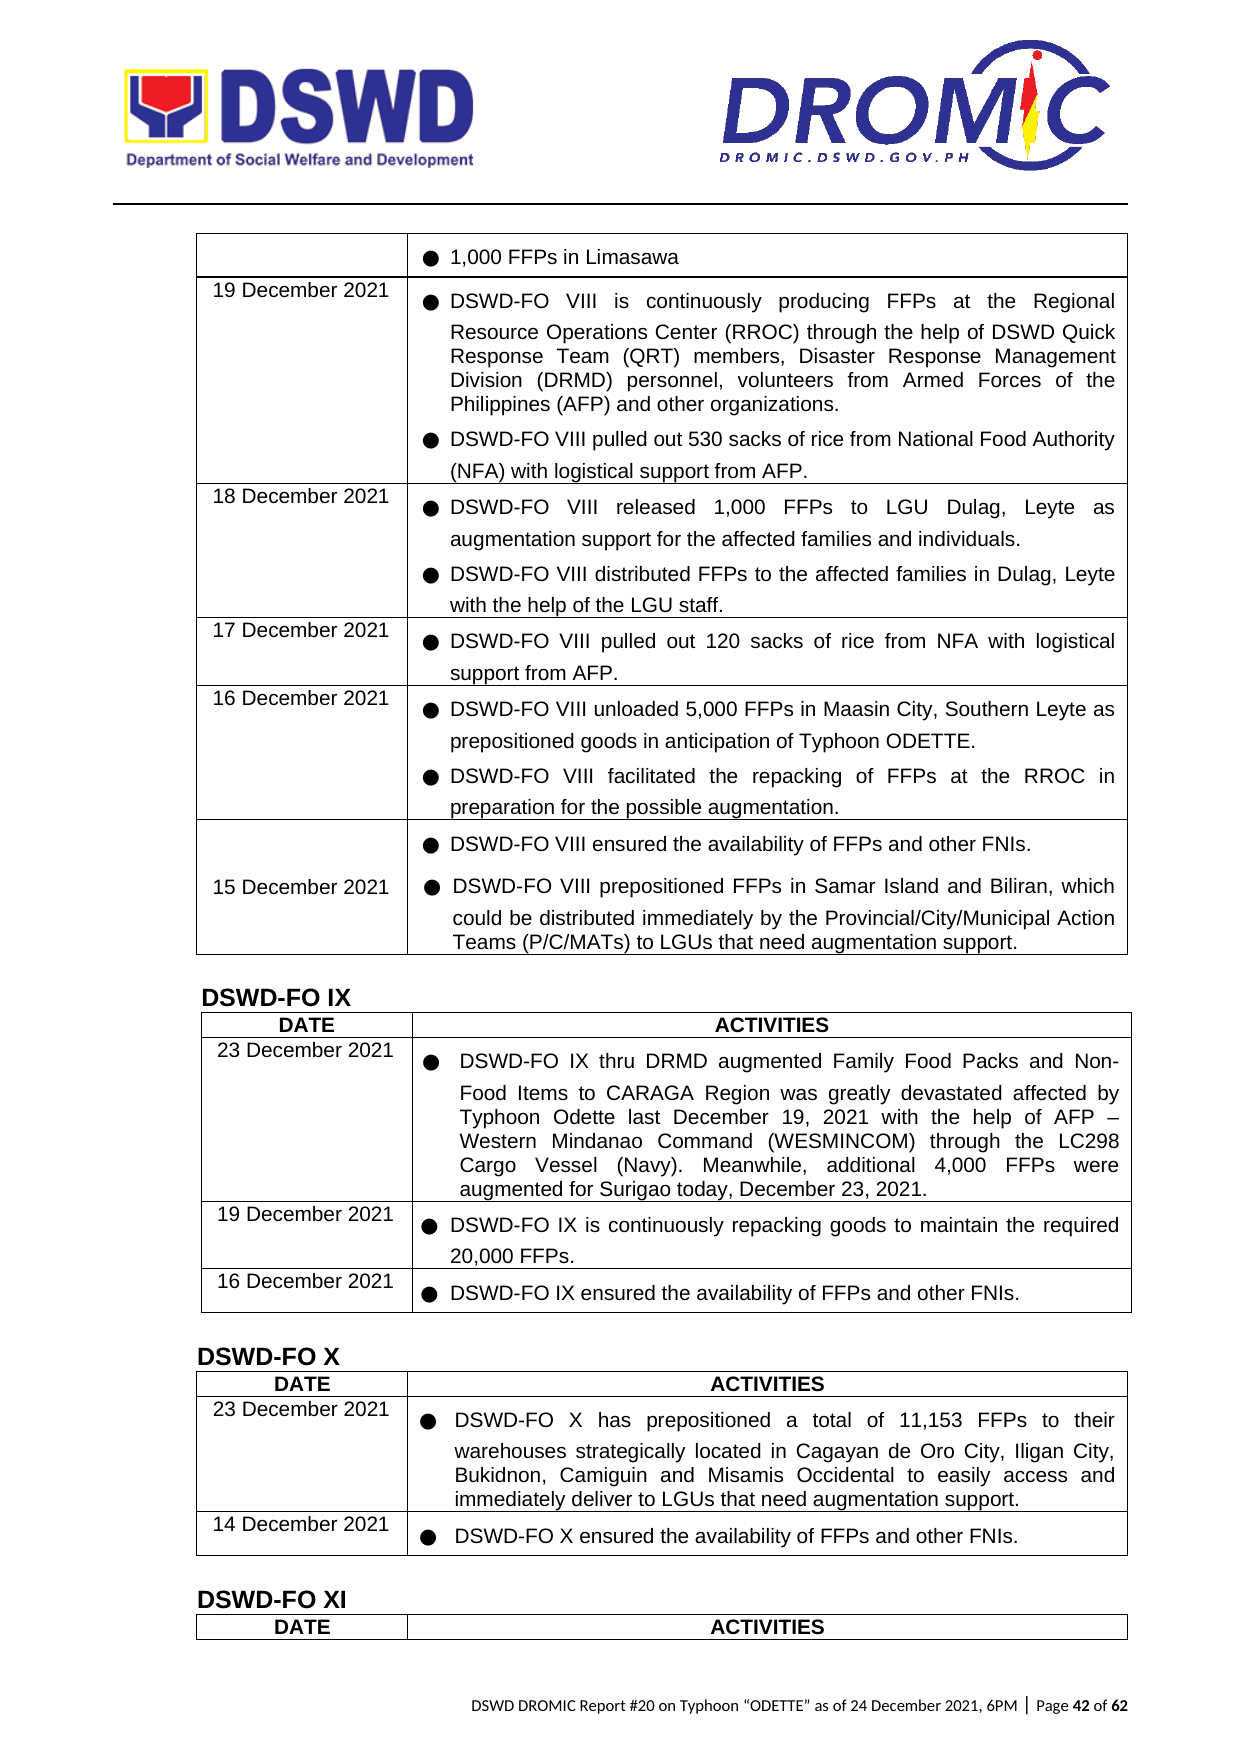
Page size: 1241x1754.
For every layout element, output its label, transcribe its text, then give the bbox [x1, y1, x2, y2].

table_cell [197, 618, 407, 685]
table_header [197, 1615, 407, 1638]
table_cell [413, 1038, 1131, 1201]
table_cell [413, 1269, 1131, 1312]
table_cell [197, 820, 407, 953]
picture [676, 39, 1149, 171]
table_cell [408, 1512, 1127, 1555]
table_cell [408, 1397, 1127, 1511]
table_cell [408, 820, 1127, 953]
text DSWD-FO X [197, 1342, 1128, 1371]
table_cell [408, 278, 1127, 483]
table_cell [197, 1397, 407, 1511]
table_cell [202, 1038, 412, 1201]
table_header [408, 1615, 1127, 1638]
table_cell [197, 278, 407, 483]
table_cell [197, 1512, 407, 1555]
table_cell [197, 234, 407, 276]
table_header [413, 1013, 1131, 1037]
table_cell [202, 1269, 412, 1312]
picture [112, 65, 487, 173]
text DSWD-FO IX [187, 983, 1128, 1012]
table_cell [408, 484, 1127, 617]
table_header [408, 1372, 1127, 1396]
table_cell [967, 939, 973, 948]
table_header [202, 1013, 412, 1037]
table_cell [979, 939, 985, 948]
text DSWD-FO XI [197, 1585, 1128, 1613]
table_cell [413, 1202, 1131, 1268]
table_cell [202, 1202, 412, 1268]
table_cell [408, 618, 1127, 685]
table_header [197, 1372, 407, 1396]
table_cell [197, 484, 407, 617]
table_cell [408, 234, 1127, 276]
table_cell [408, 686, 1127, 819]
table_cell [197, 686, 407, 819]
